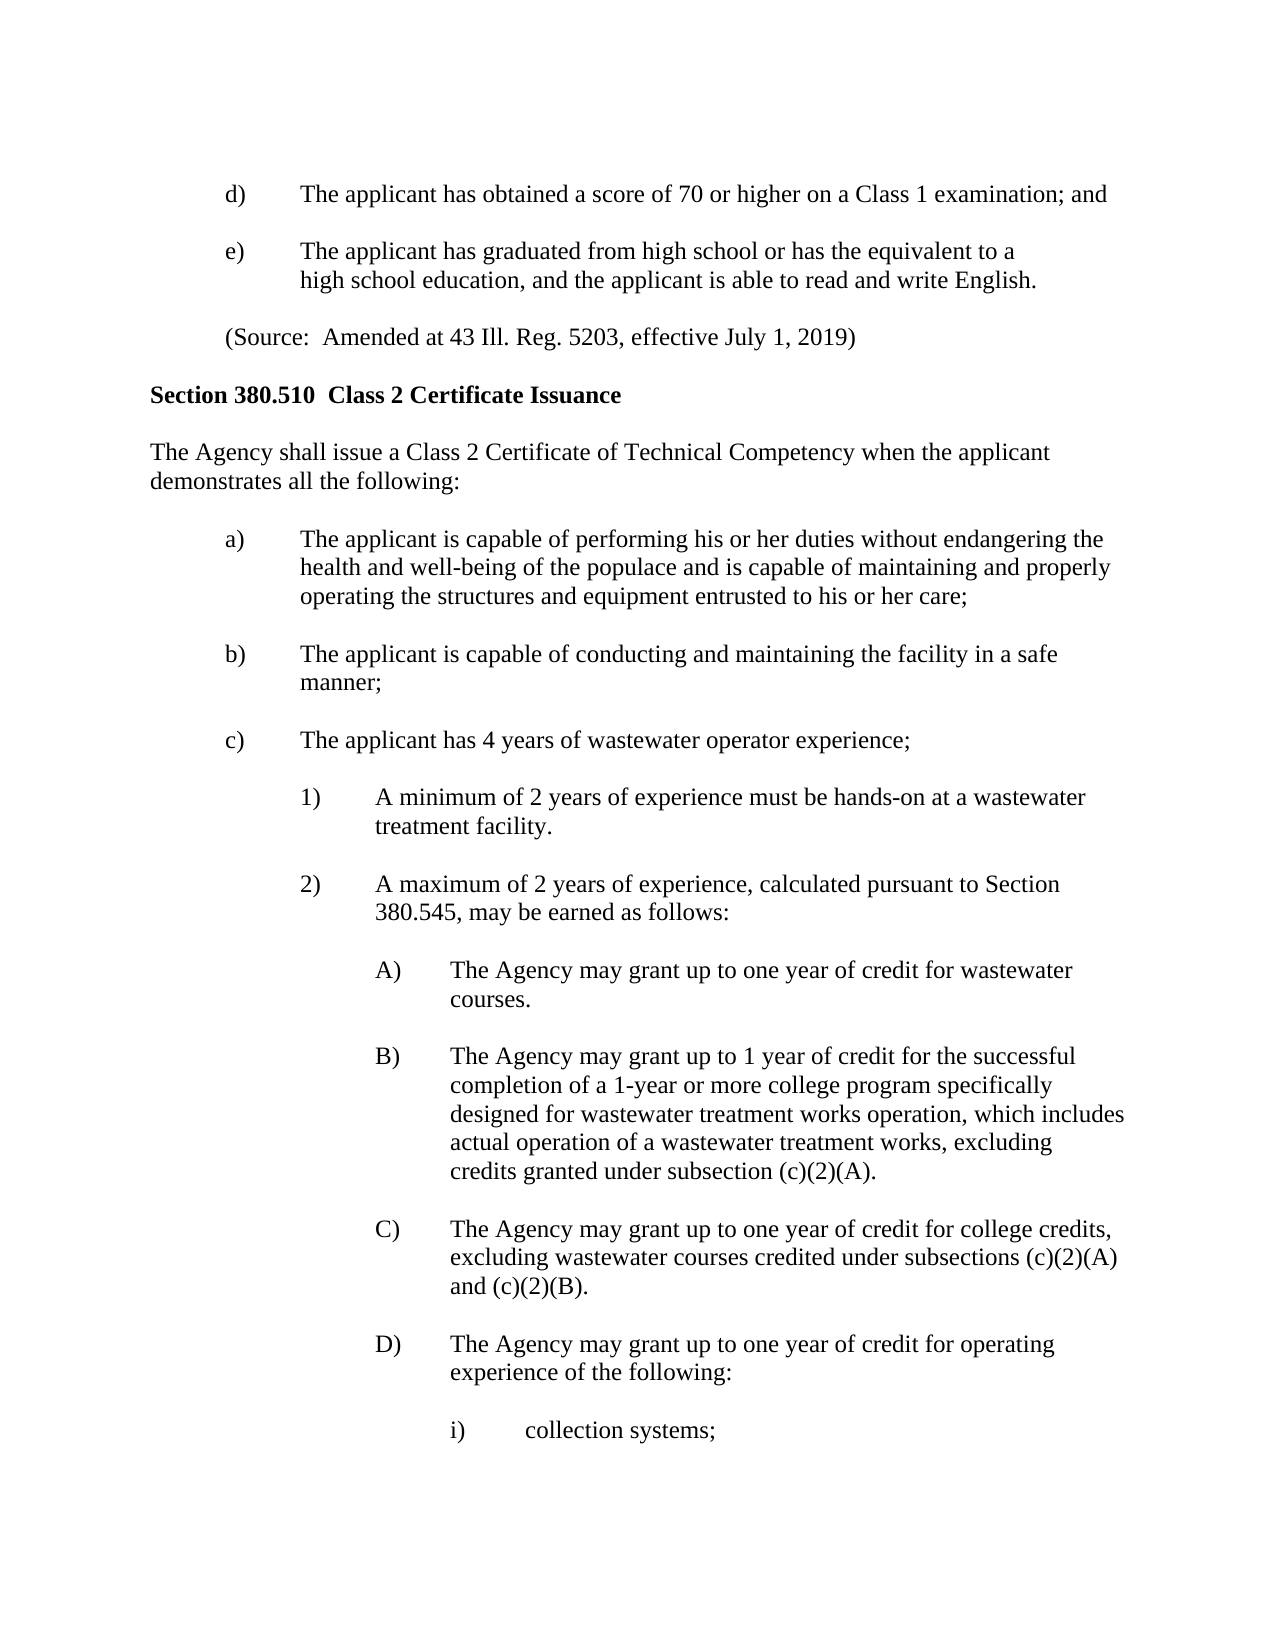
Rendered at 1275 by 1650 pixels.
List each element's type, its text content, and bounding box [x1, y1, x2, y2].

text a) The applicant is capable of performing his or her duties without endangering the health and well-being of the populace and is capable of maintaining and properly operating the structures and equipment entrusted to his or her care; [225, 524, 1125, 610]
text A) The Agency may grant up to one year of credit for wastewater courses. [375, 955, 1125, 1012]
text C) The Agency may grant up to one year of credit for college credits, excluding wastewater courses credited under subsections (c)(2)(A) and (c)(2)(B). [375, 1214, 1125, 1300]
text D) The Agency may grant up to one year of credit for operating experience of the following: [375, 1329, 1125, 1386]
text The Agency shall issue a Class 2 Certificate of Technical Competency when the applicant demonstrates all the following: [150, 437, 1125, 495]
text e) The applicant has graduated from high school or has the equivalent to a [225, 236, 1125, 265]
text high school education, and the applicant is able to read and write English. [300, 265, 1125, 294]
text b) The applicant is capable of conducting and maintaining the facility in a safe manner; [225, 639, 1125, 696]
text c) The applicant has 4 years of wastewater operator experience; [225, 725, 1125, 754]
text (Source: Amended at 43 Ill. Reg. 5203, effective July 1, 2019) [150, 322, 1125, 351]
text 1) A minimum of 2 years of experience must be hands-on at a wastewater treatment facility. [300, 782, 1125, 840]
text 2) A maximum of 2 years of experience, calculated pursuant to Section 380.545, may be earned as follows: [300, 869, 1125, 926]
text i) collection systems; [375, 1415, 1125, 1444]
text Section 380.510 Class 2 Certificate Issuance [150, 380, 1125, 409]
text d) The applicant has obtained a score of 70 or higher on a Class 1 examination; and [225, 179, 1125, 207]
text B) The Agency may grant up to 1 year of credit for the successful completion of a 1-year or more college program specifically designed for wastewater treatment works operation, which includes actual operation of a wastewater treatment works, excluding credits granted under subsection (c)(2)(A). [375, 1041, 1125, 1185]
